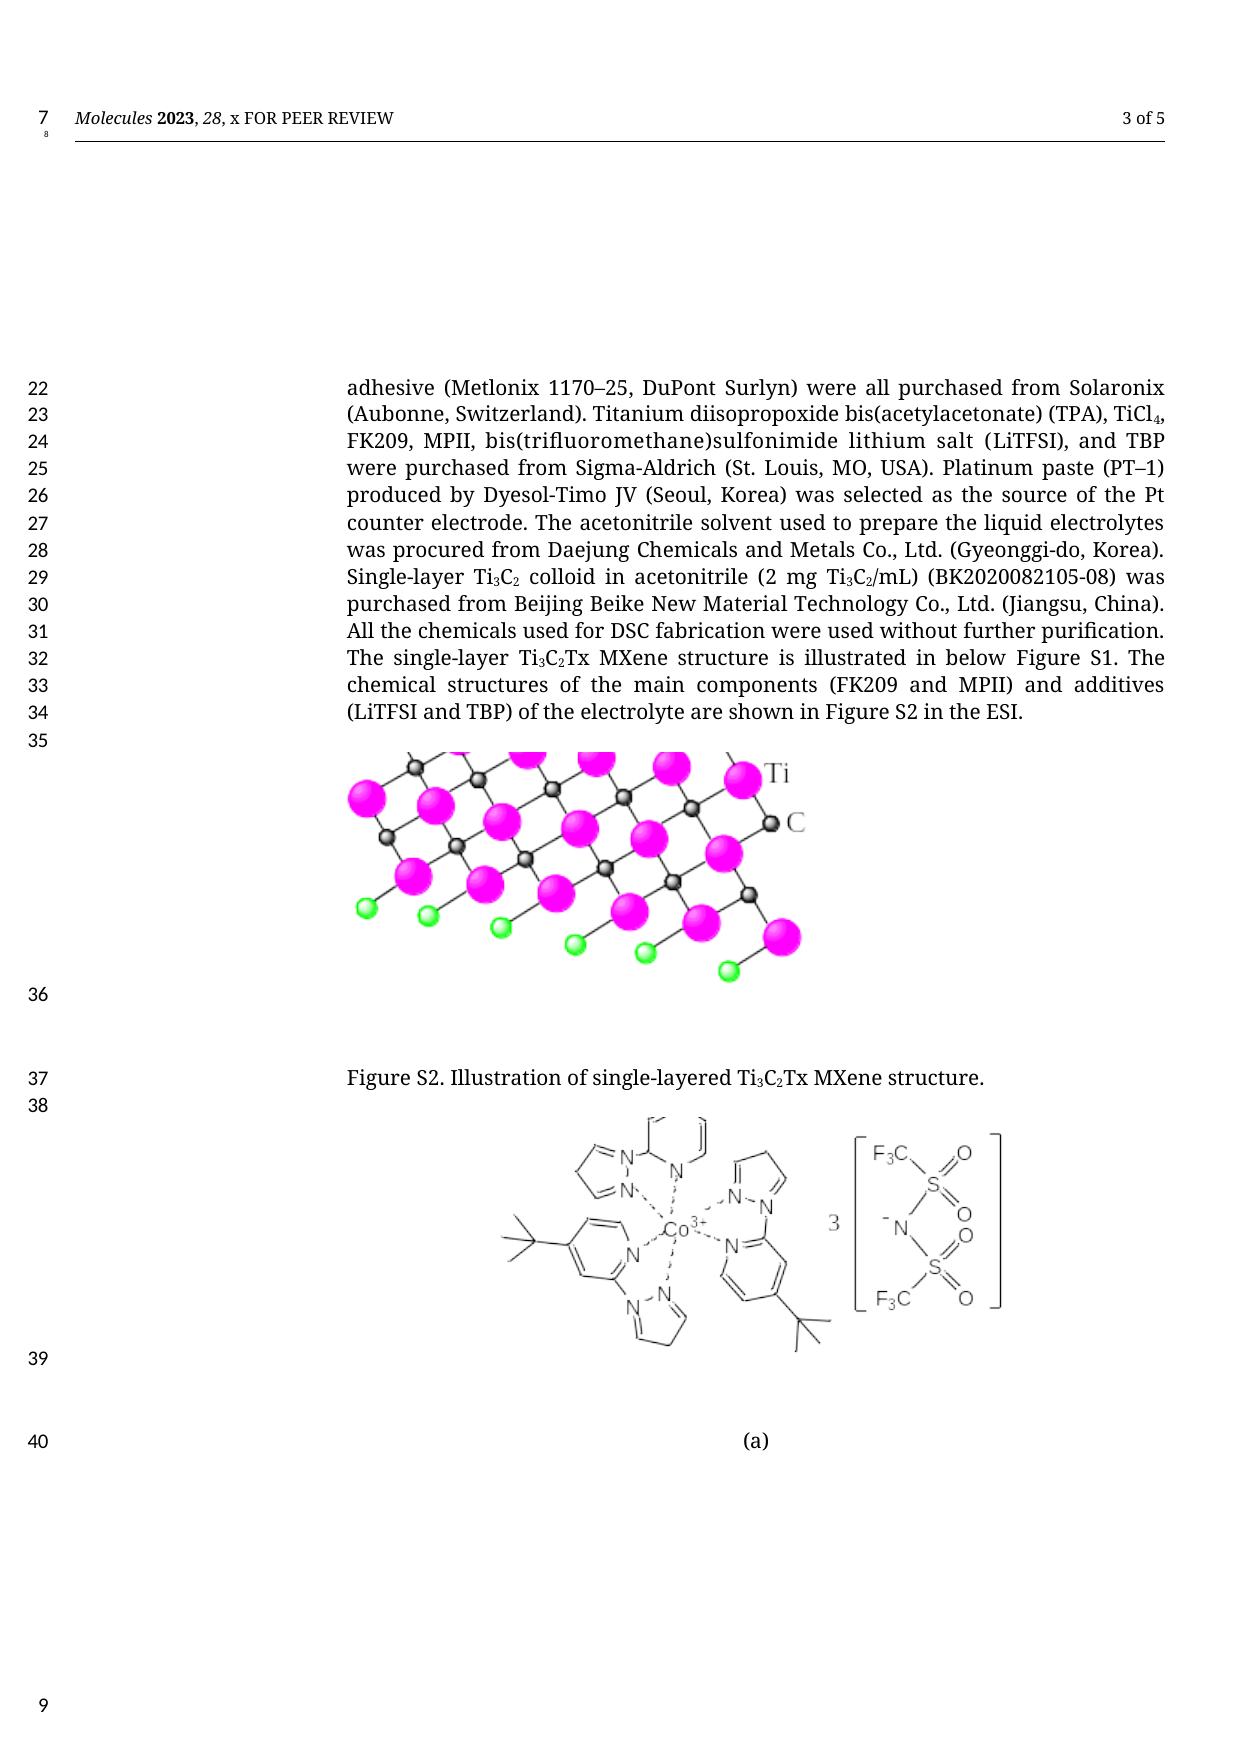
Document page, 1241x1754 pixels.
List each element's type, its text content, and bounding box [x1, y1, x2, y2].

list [347, 374, 1165, 726]
list (a) [347, 1427, 1165, 1454]
list Figure S2. Illustration of single-layered Ti3C2Tx MXene structure. [347, 1064, 1165, 1091]
